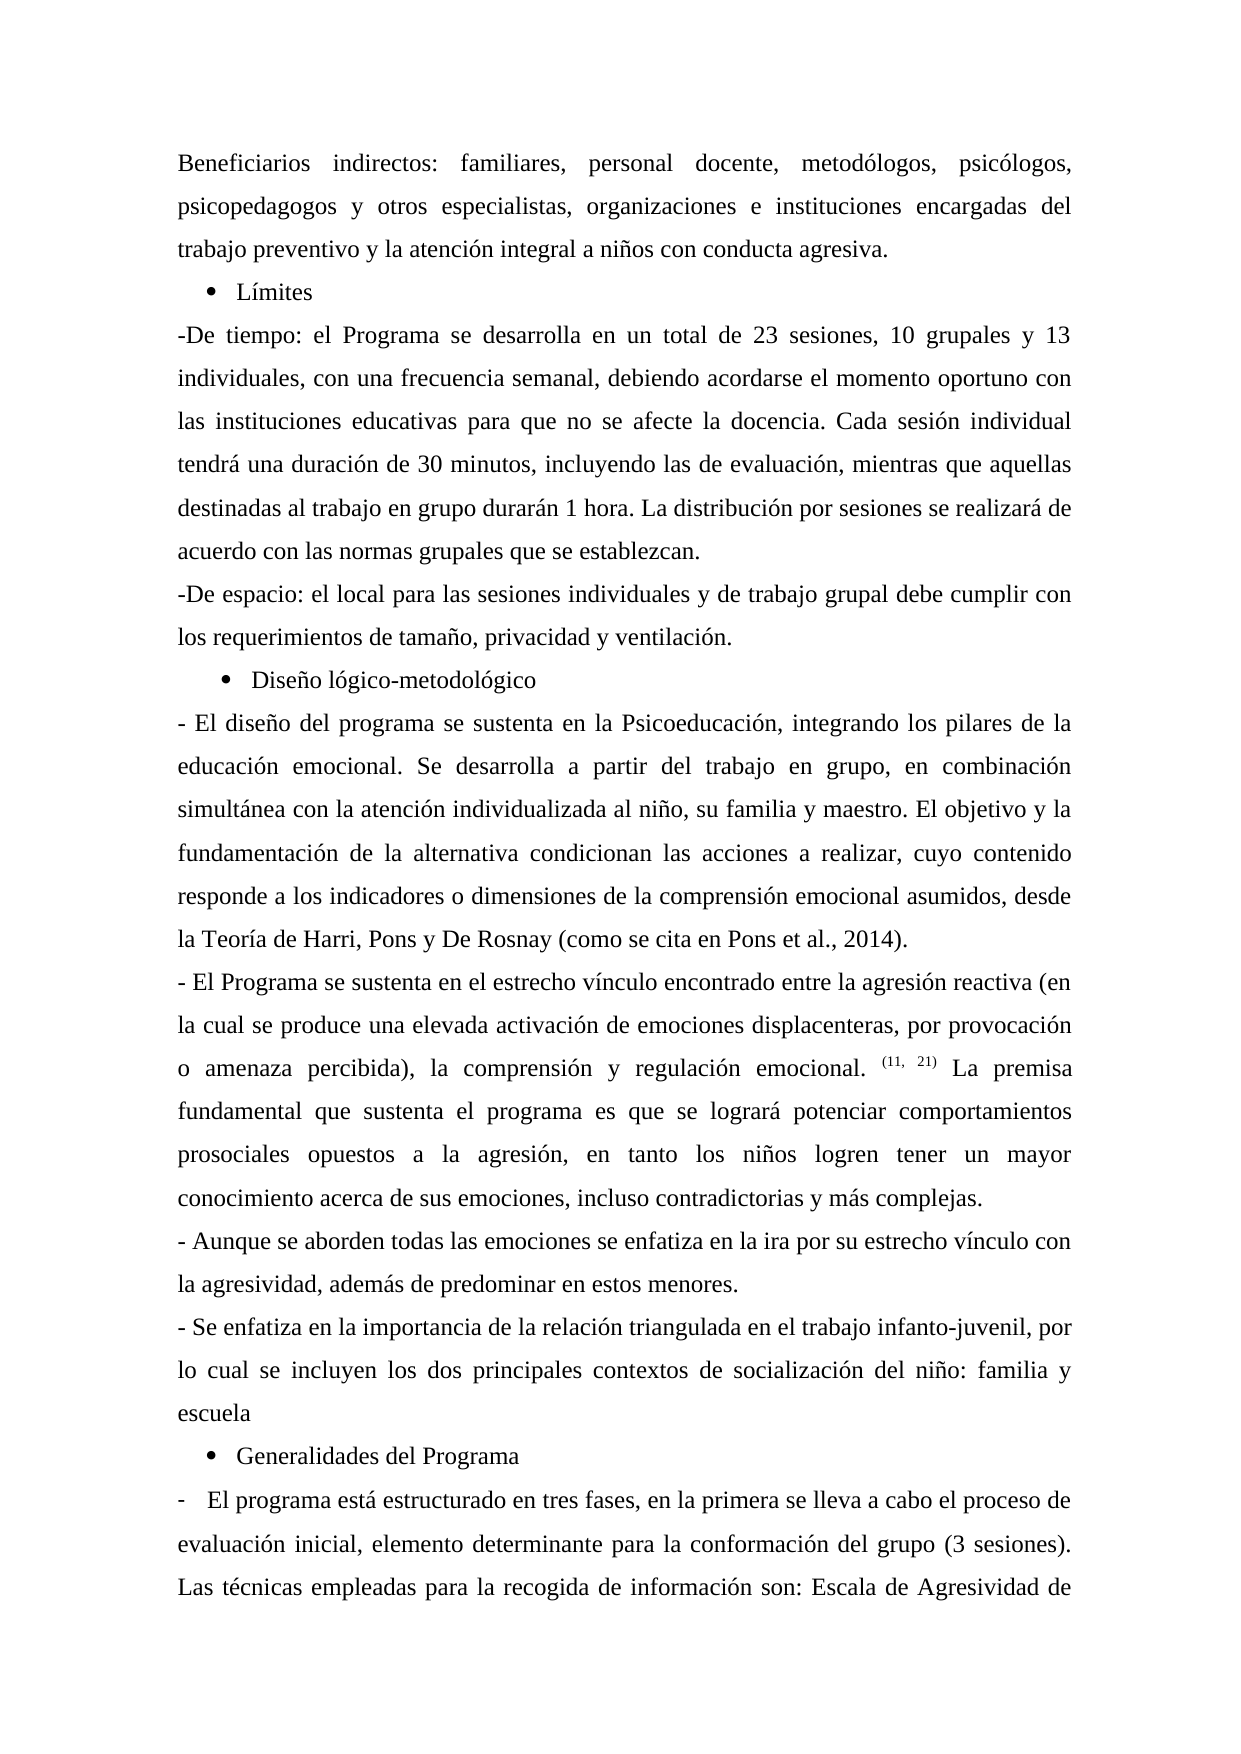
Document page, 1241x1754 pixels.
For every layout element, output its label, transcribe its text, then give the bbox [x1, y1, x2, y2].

text -De tiempo: el Programa se desarrolla en un total de 23 sesiones, 10 grupales y 13 individuales, con una frecuencia semanal, debiendo acordarse el momento oportuno con las instituciones educativas para que no se afecte la docencia. Cada sesión individual tendrá una duración de 30 minutos, incluyendo las de evaluación, mientras que aquellas destinadas al trabajo en grupo durarán 1 hora. La distribución por sesiones se realizará de acuerdo con las normas grupales que se establezcan. [177, 320, 1073, 564]
list Generalidades del Programa [207, 1441, 1073, 1470]
text -De espacio: el local para las sesiones individuales y de trabajo grupal debe cumplir con los requerimientos de tamaño, privacidad y ventilación. [177, 579, 1073, 651]
subtitle Límites [207, 277, 1073, 306]
subtitle Diseño lógico-metodológico [222, 665, 1073, 694]
text - Aunque se aborden todas las emociones se enfatiza en la ira por su estrecho vínculo con la agresividad, además de predominar en estos menores. [177, 1226, 1073, 1298]
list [177, 1484, 1073, 1601]
text Beneficiarios indirectos: familiares, personal docente, metodólogos, psicólogos, psicopedagogos y otros especialistas, organizaciones e instituciones encargadas del trabajo preventivo y la atención integral a niños con conducta agresiva. [177, 148, 1073, 263]
text - El Programa se sustenta en el estrecho vínculo encontrado entre la agresión reactiva (en la cual se produce una elevada activación de emociones displacenteras, por provocación o amenaza percibida), la comprensión y regulación emocional. (11, 21) La premisa fundamental que sustenta el programa es que se logrará potenciar comportamientos prosociales opuestos a la agresión, en tanto los niños logren tener un mayor conocimiento acerca de sus emociones, incluso contradictorias y más complejas. [177, 967, 1073, 1211]
text - El diseño del programa se sustenta en la Psicoeducación, integrando los pilares de la educación emocional. Se desarrolla a partir del trabajo en grupo, en combinación simultánea con la atención individualizada al niño, su familia y maestro. El objetivo y la fundamentación de la alternativa condicionan las acciones a realizar, cuyo contenido responde a los indicadores o dimensiones de la comprensión emocional asumidos, desde la Teoría de Harri, Pons y De Rosnay (como se cita en Pons et al., 2014). [177, 708, 1073, 953]
text - Se enfatiza en la importancia de la relación triangulada en el trabajo infanto-juvenil, por lo cual se incluyen los dos principales contextos de socialización del niño: familia y escuela [177, 1312, 1073, 1427]
